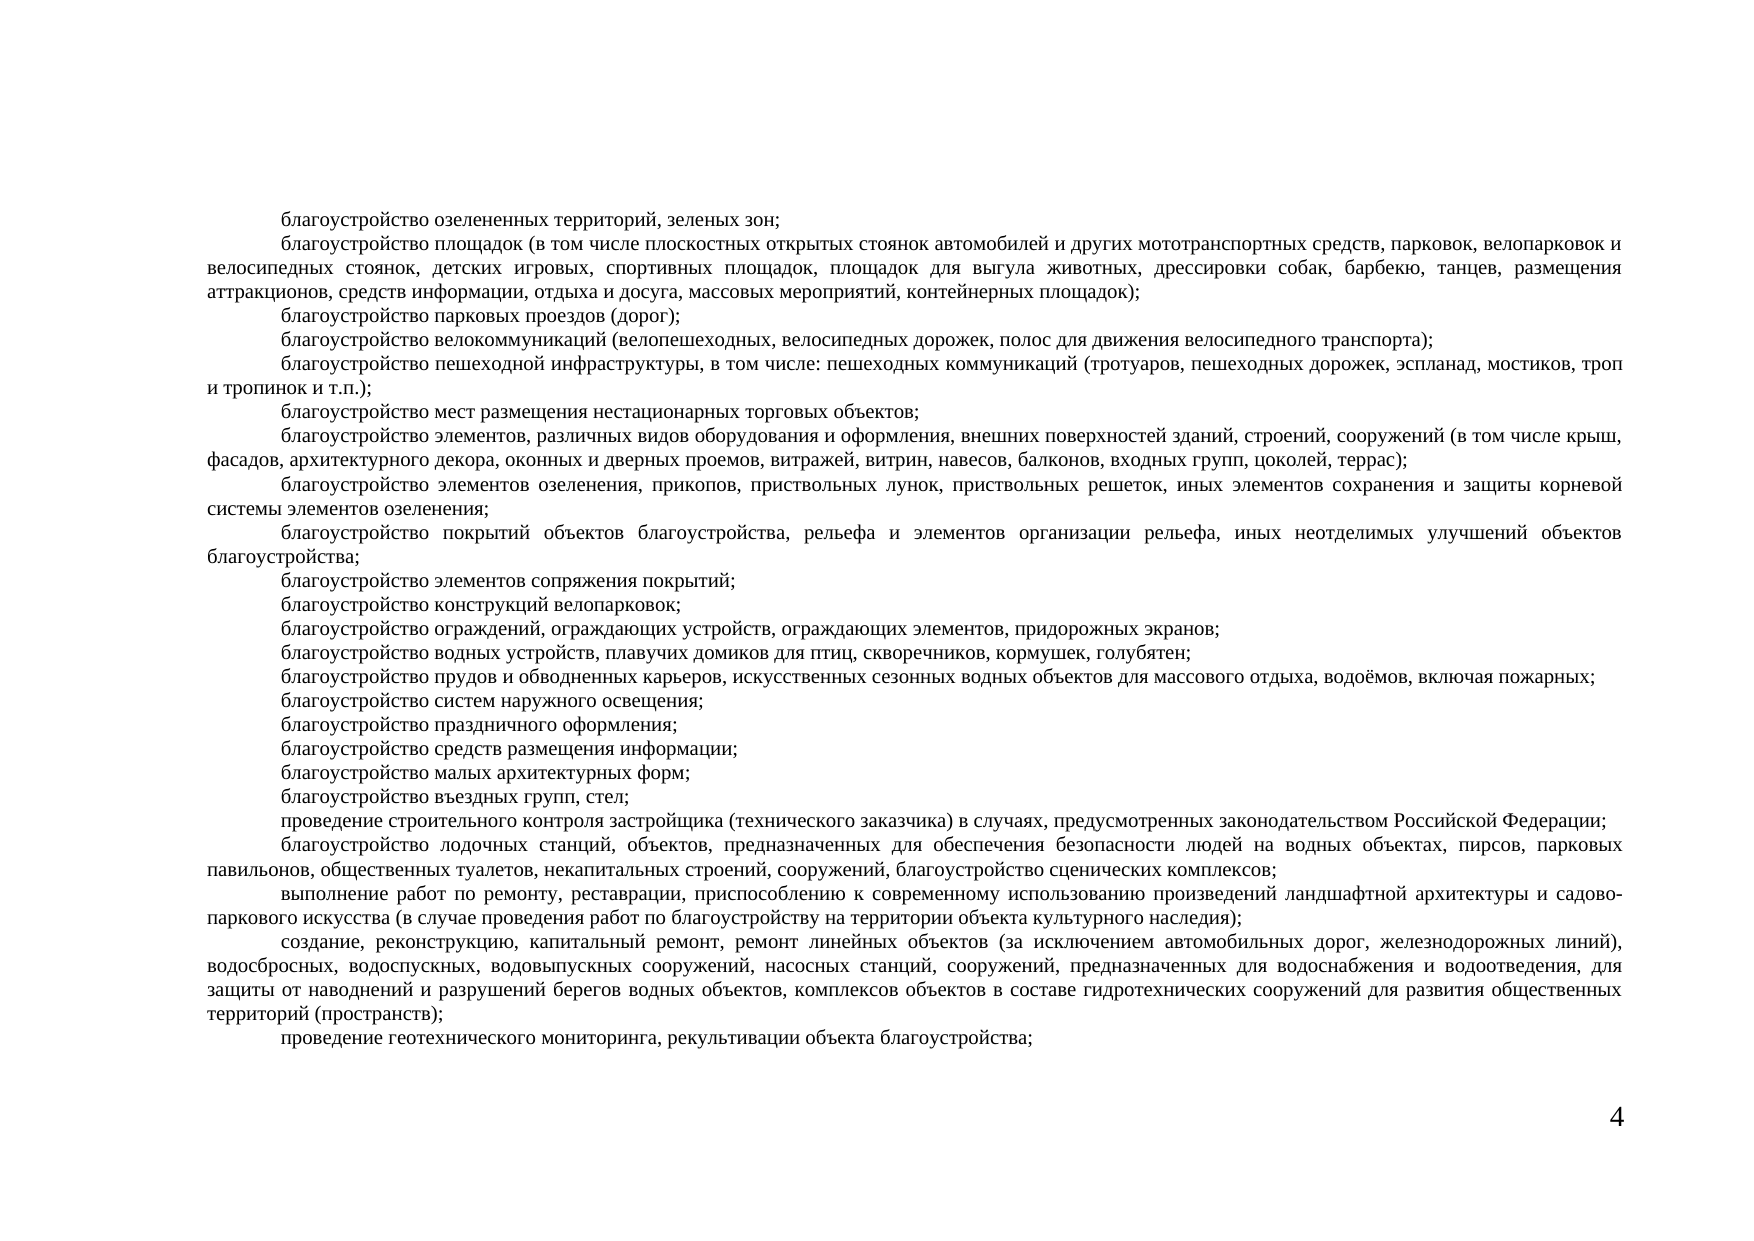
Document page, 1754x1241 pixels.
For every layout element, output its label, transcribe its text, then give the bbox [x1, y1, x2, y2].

text благоустройство элементов сопряжения покрытий; [207, 568, 1624, 592]
text выполнение работ по ремонту, реставрации, приспособлению к современному использованию произведений ландшафтной архитектуры и садово-паркового искусства (в случае проведения работ по благоустройству на территории объекта культурного наследия); [207, 881, 1624, 929]
text благоустройство систем наружного освещения; [207, 688, 1624, 712]
text благоустройство велокоммуникаций (велопешеходных, велосипедных дорожек, полос для движения велосипедного транспорта); [207, 327, 1624, 351]
text благоустройство водных устройств, плавучих домиков для птиц, скворечников, кормушек, голубятен; [207, 640, 1624, 664]
text благоустройство прудов и обводненных карьеров, искусственных сезонных водных объектов для массового отдыха, водоёмов, включая пожарных; [207, 664, 1624, 688]
text благоустройство покрытий объектов благоустройства, рельефа и элементов организации рельефа, иных неотделимых улучшений объектов благоустройства; [207, 519, 1624, 568]
text благоустройство площадок (в том числе плоскостных открытых стоянок автомобилей и других мототранспортных средств, парковок, велопарковок и велосипедных стоянок, детских игровых, спортивных площадок, площадок для выгула животных, дрессировки собак, барбекю, танцев, размещения аттракционов, средств информации, отдыха и досуга, массовых мероприятий, контейнерных площадок); [207, 231, 1624, 303]
text благоустройство праздничного оформления; [207, 712, 1624, 736]
text создание, реконструкцию, капитальный ремонт, ремонт линейных объектов (за исключением автомобильных дорог, железнодорожных линий), водосбросных, водоспускных, водовыпускных сооружений, насосных станций, сооружений, предназначенных для водоснабжения и водоотведения, для защиты от наводнений и разрушений берегов водных объектов, комплексов объектов в составе гидротехнических сооружений для развития общественных территорий (пространств); [207, 929, 1624, 1025]
text проведение строительного контроля застройщика (технического заказчика) в случаях, предусмотренных законодательством Российской Федерации; [207, 808, 1624, 832]
text благоустройство средств размещения информации; [207, 736, 1624, 760]
text благоустройство мест размещения нестационарных торговых объектов; [207, 399, 1624, 423]
text благоустройство лодочных станций, объектов, предназначенных для обеспечения безопасности людей на водных объектах, пирсов, парковых павильонов, общественных туалетов, некапитальных строений, сооружений, благоустройство сценических комплексов; [207, 832, 1624, 881]
text благоустройство въездных групп, стел; [207, 784, 1624, 808]
text благоустройство элементов озеленения, прикопов, приствольных лунок, приствольных решеток, иных элементов сохранения и защиты корневой системы элементов озеленения; [207, 471, 1624, 519]
text проведение геотехнического мониторинга, рекультивации объекта благоустройства; [207, 1025, 1624, 1049]
text благоустройство элементов, различных видов оборудования и оформления, внешних поверхностей зданий, строений, сооружений (в том числе крыш, фасадов, архитектурного декора, оконных и дверных проемов, витражей, витрин, навесов, балконов, входных групп, цоколей, террас); [207, 423, 1624, 471]
text благоустройство конструкций велопарковок; [207, 592, 1624, 616]
text благоустройство ограждений, ограждающих устройств, ограждающих элементов, придорожных экранов; [207, 616, 1624, 640]
text благоустройство озелененных территорий, зеленых зон; [207, 207, 1624, 231]
text благоустройство пешеходной инфраструктуры, в том числе: пешеходных коммуникаций (тротуаров, пешеходных дорожек, эспланад, мостиков, троп и тропинок и т.п.); [207, 351, 1624, 399]
text благоустройство парковых проездов (дорог); [207, 303, 1624, 327]
text благоустройство малых архитектурных форм; [207, 760, 1624, 784]
